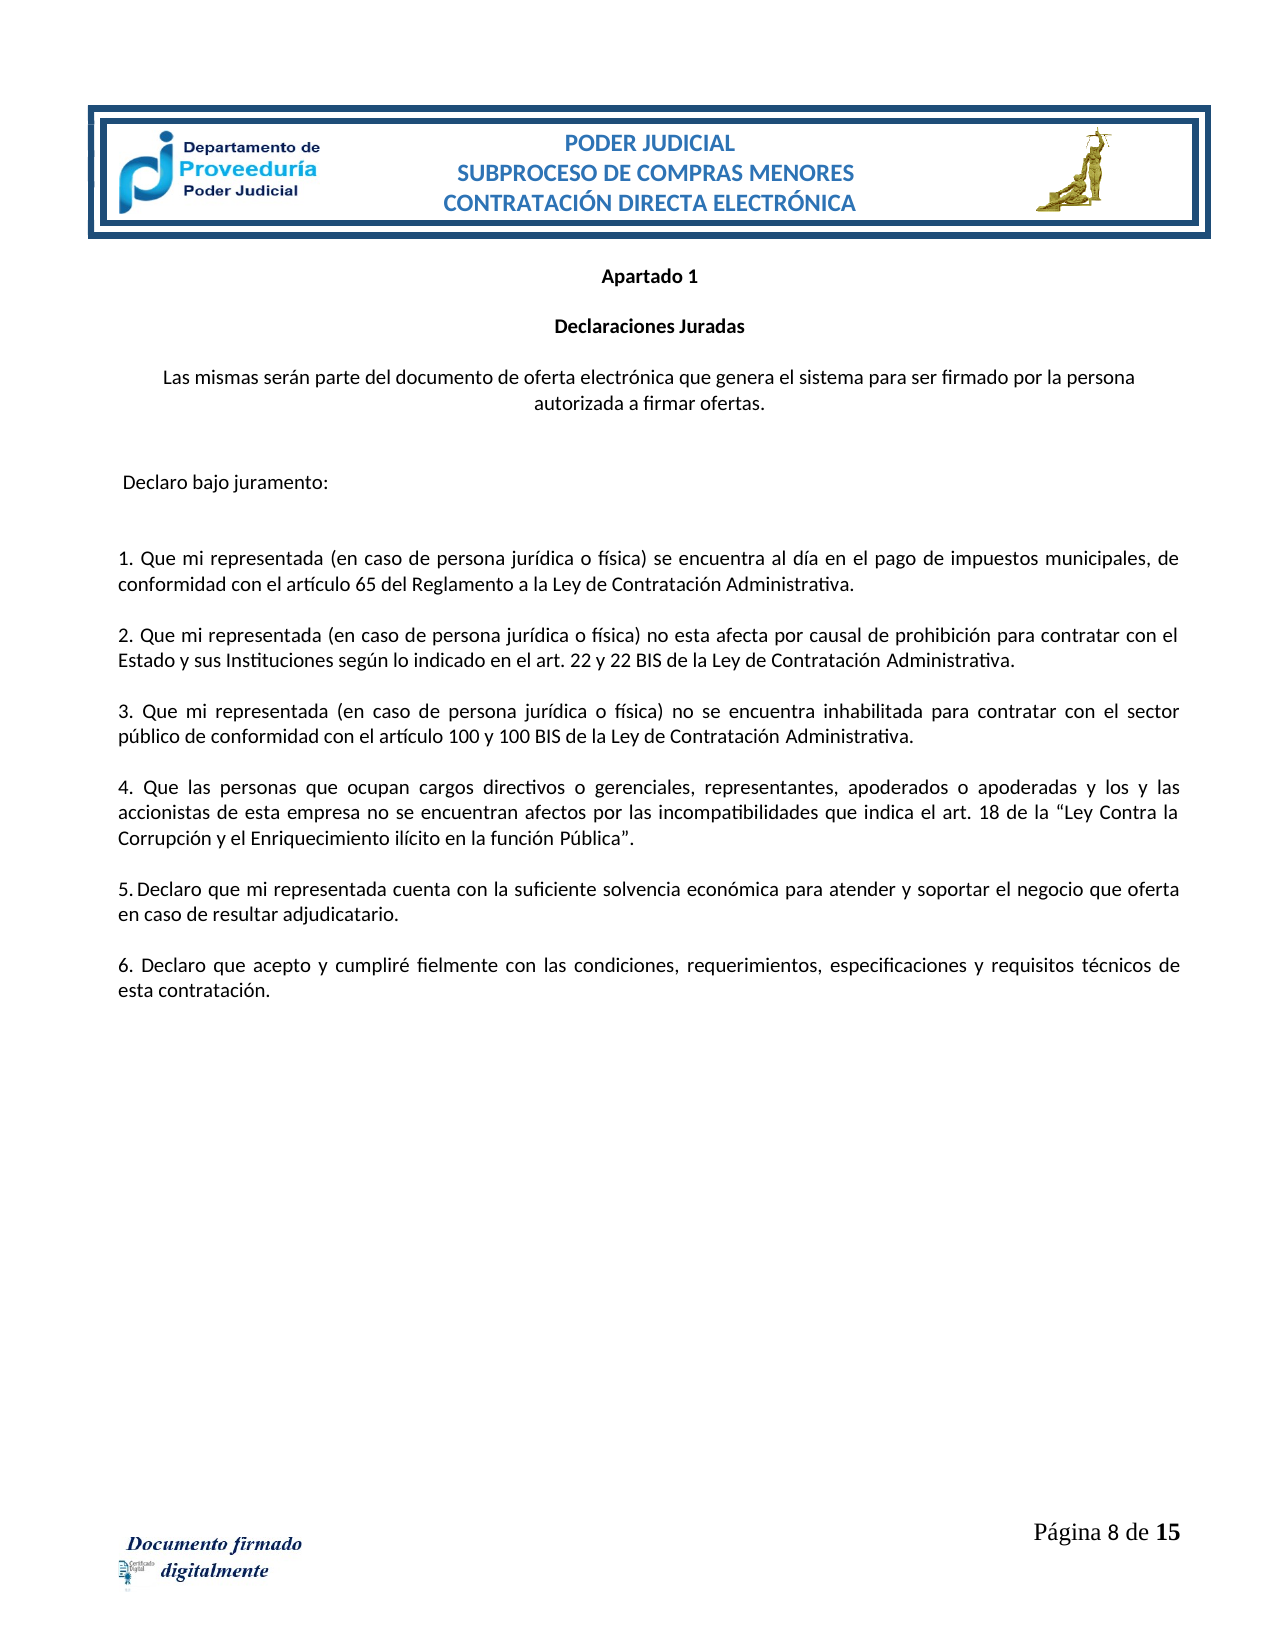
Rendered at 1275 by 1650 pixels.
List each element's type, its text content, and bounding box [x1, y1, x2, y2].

list Que las personas que ocupan cargos directivos o gerenciales, representantes, apoderados o apoderadas y los y las accionistas de esta empresa no se encuentran afectos por las incompatibilidades que indica el art. 18 de la “Ley Contra la Corrupción y el Enriquecimiento ilícito en la función Pública”. [118, 774, 1182, 850]
text Declaro bajo juramento: [123, 469, 1242, 494]
picture [118, 1537, 302, 1592]
list Que mi representada (en caso de persona jurídica o física) no se encuentra inhabilitada para contratar con el sector público de conformidad con el artículo 100 y 100 BIS de la Ley de Contratación Administrativa. [118, 698, 1181, 749]
list Que mi representada (en caso de persona jurídica o física) se encuentra al día en el pago de impuestos municipales, de conformidad con el artículo 65 del Reglamento a la Ley de Contratación Administrativa. [118, 546, 1181, 596]
text Las mismas serán parte del documento de oferta electrónica que genera el sistema para ser firmado por la persona autorizada a firmar ofertas. [123, 364, 1176, 415]
list Declaro que mi representada cuenta con la suficiente solvencia económica para atender y soportar el negocio que oferta en caso de resultar adjudicatario. [118, 876, 1181, 927]
picture [1036, 127, 1112, 212]
text Apartado 1 Declaraciones Juradas [554, 263, 745, 339]
list Declaro que acepto y cumpliré fielmente con las condiciones, requerimientos, especificaciones y requisitos técnicos de esta contratación. [118, 952, 1182, 1003]
picture [119, 130, 320, 214]
list Que mi representada (en caso de persona jurídica o física) no esta afecta por causal de prohibición para contratar con el Estado y sus Instituciones según lo indicado en el art. 22 y 22 BIS de la Ley de Contratación Administrativa. [118, 622, 1181, 673]
